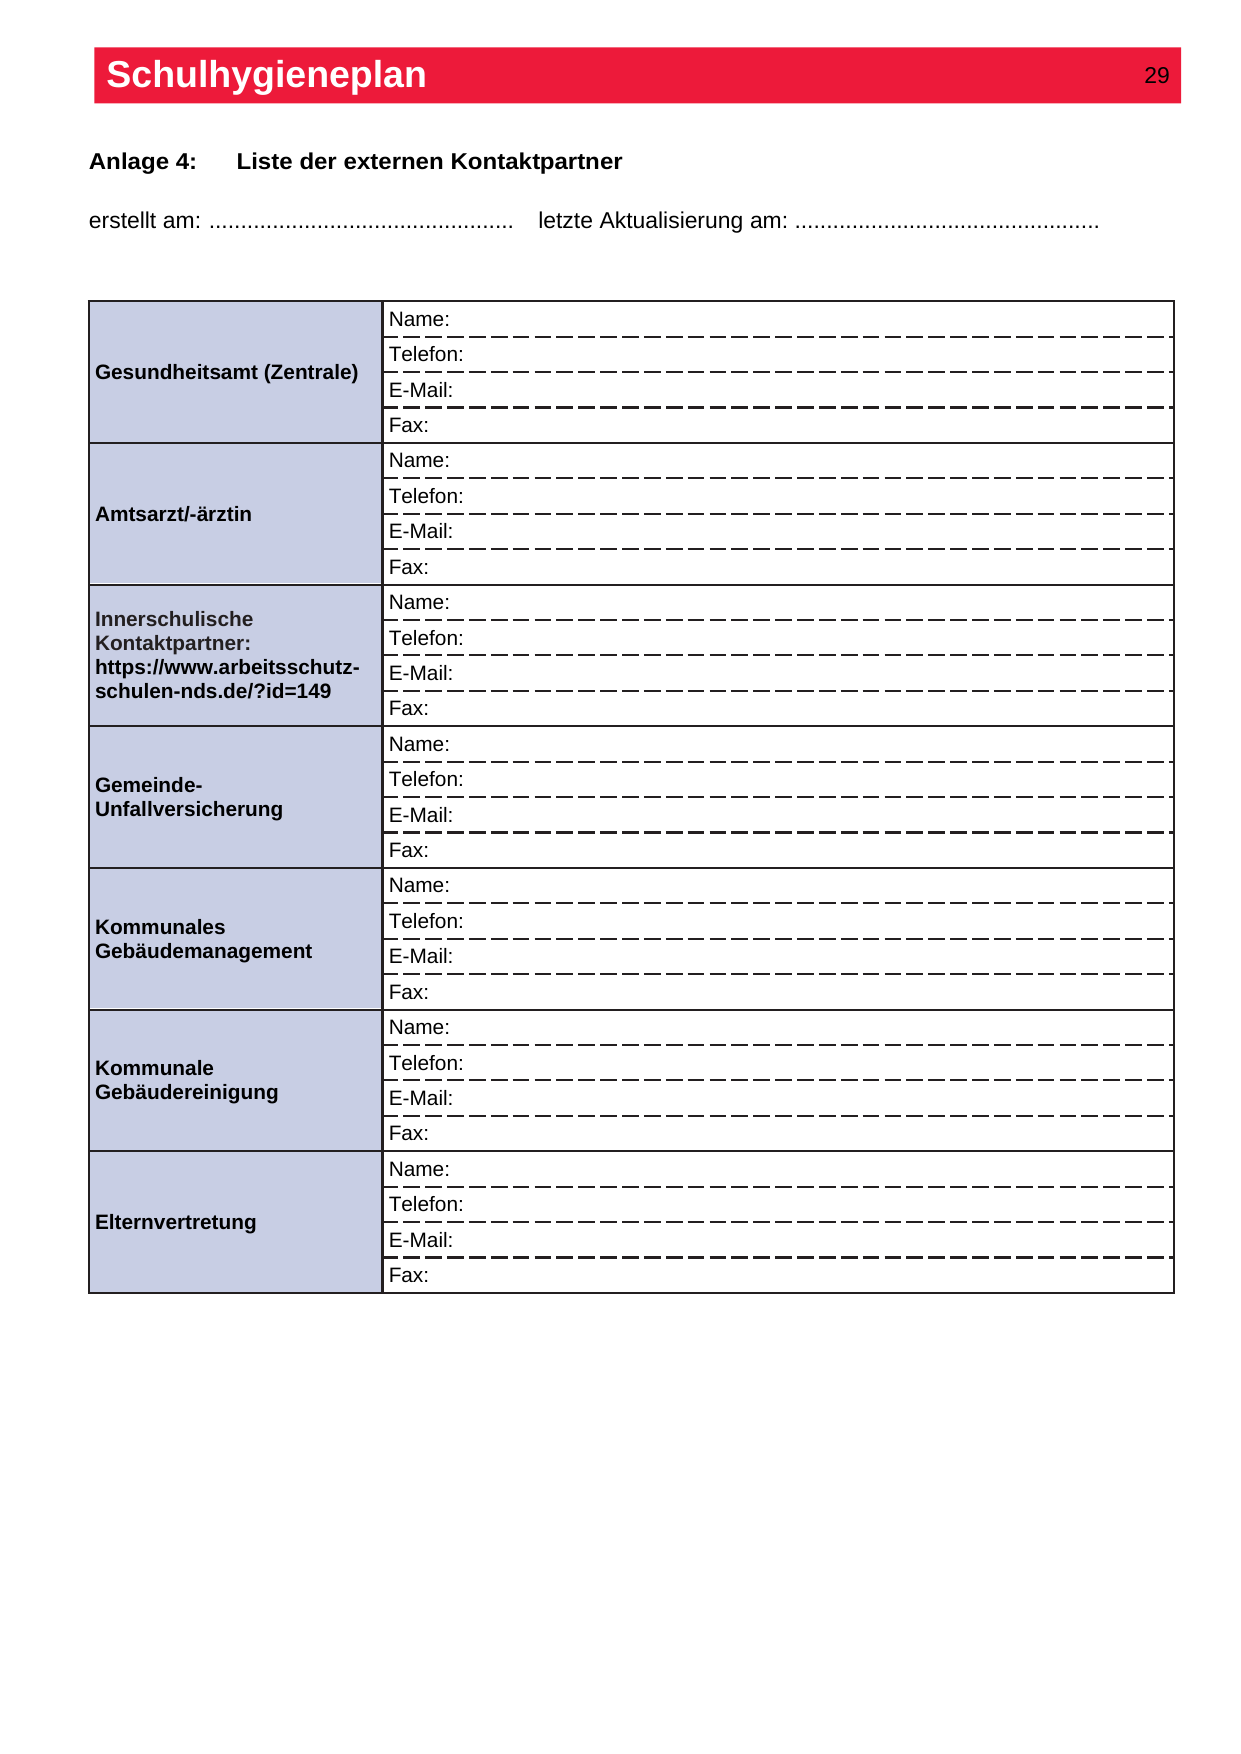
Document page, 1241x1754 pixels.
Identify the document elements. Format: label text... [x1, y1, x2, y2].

table_cell Telefon: [384, 336, 1173, 371]
table_cell Fax: [384, 1115, 1173, 1150]
table_cell Kommunales Gebäudemanagement [90, 869, 381, 1008]
text Anlage 4: Liste der externen Kontaktpartner [89, 148, 1152, 174]
table_cell E-Mail: [384, 1079, 1173, 1115]
table_cell E-Mail: [384, 938, 1173, 973]
table_header Gesundheitsamt (Zentrale) [90, 302, 381, 442]
table_cell Name: [384, 727, 1173, 761]
table_cell Telefon: [384, 619, 1173, 654]
text erstellt am: ................................................ letzte Aktualisierung am: ................................................ [89, 207, 1152, 233]
table_cell Fax: [384, 973, 1173, 1008]
table_cell E-Mail: [384, 796, 1173, 831]
table_cell Telefon: [384, 1186, 1173, 1221]
table_cell Telefon: [384, 902, 1173, 938]
table_cell Gemeinde-Unfallversicherung [90, 727, 381, 867]
table_cell Name: [384, 1011, 1173, 1044]
table_cell Name: [384, 869, 1173, 902]
table_cell Fax: [384, 831, 1173, 867]
table_cell Amtsarzt/-ärztin [90, 444, 381, 583]
table_cell Kommunale Gebäudereinigung [90, 1011, 381, 1150]
table_cell Name: [384, 586, 1173, 619]
table_cell E-Mail: [384, 371, 1173, 406]
table_cell Name: [384, 1152, 1173, 1186]
table_cell E-Mail: [384, 513, 1173, 548]
table_cell Telefon: [384, 761, 1173, 796]
table_cell Telefon: [384, 477, 1173, 513]
table_cell Fax: [384, 1256, 1173, 1292]
table_cell Fax: [384, 548, 1173, 583]
table_cell E-Mail: [384, 654, 1173, 690]
table_cell Name: [384, 444, 1173, 477]
table_cell Innerschulische Kontaktpartner: https://www.arbeitsschutz-schulen-nds.de/?id=149 [90, 586, 381, 725]
table_cell E-Mail: [384, 1221, 1173, 1256]
table_header Name: [384, 302, 1173, 336]
table_cell Fax: [384, 690, 1173, 725]
table_cell Elternvertretung [90, 1152, 381, 1292]
table_cell Fax: [384, 406, 1173, 442]
table_cell Telefon: [384, 1044, 1173, 1079]
